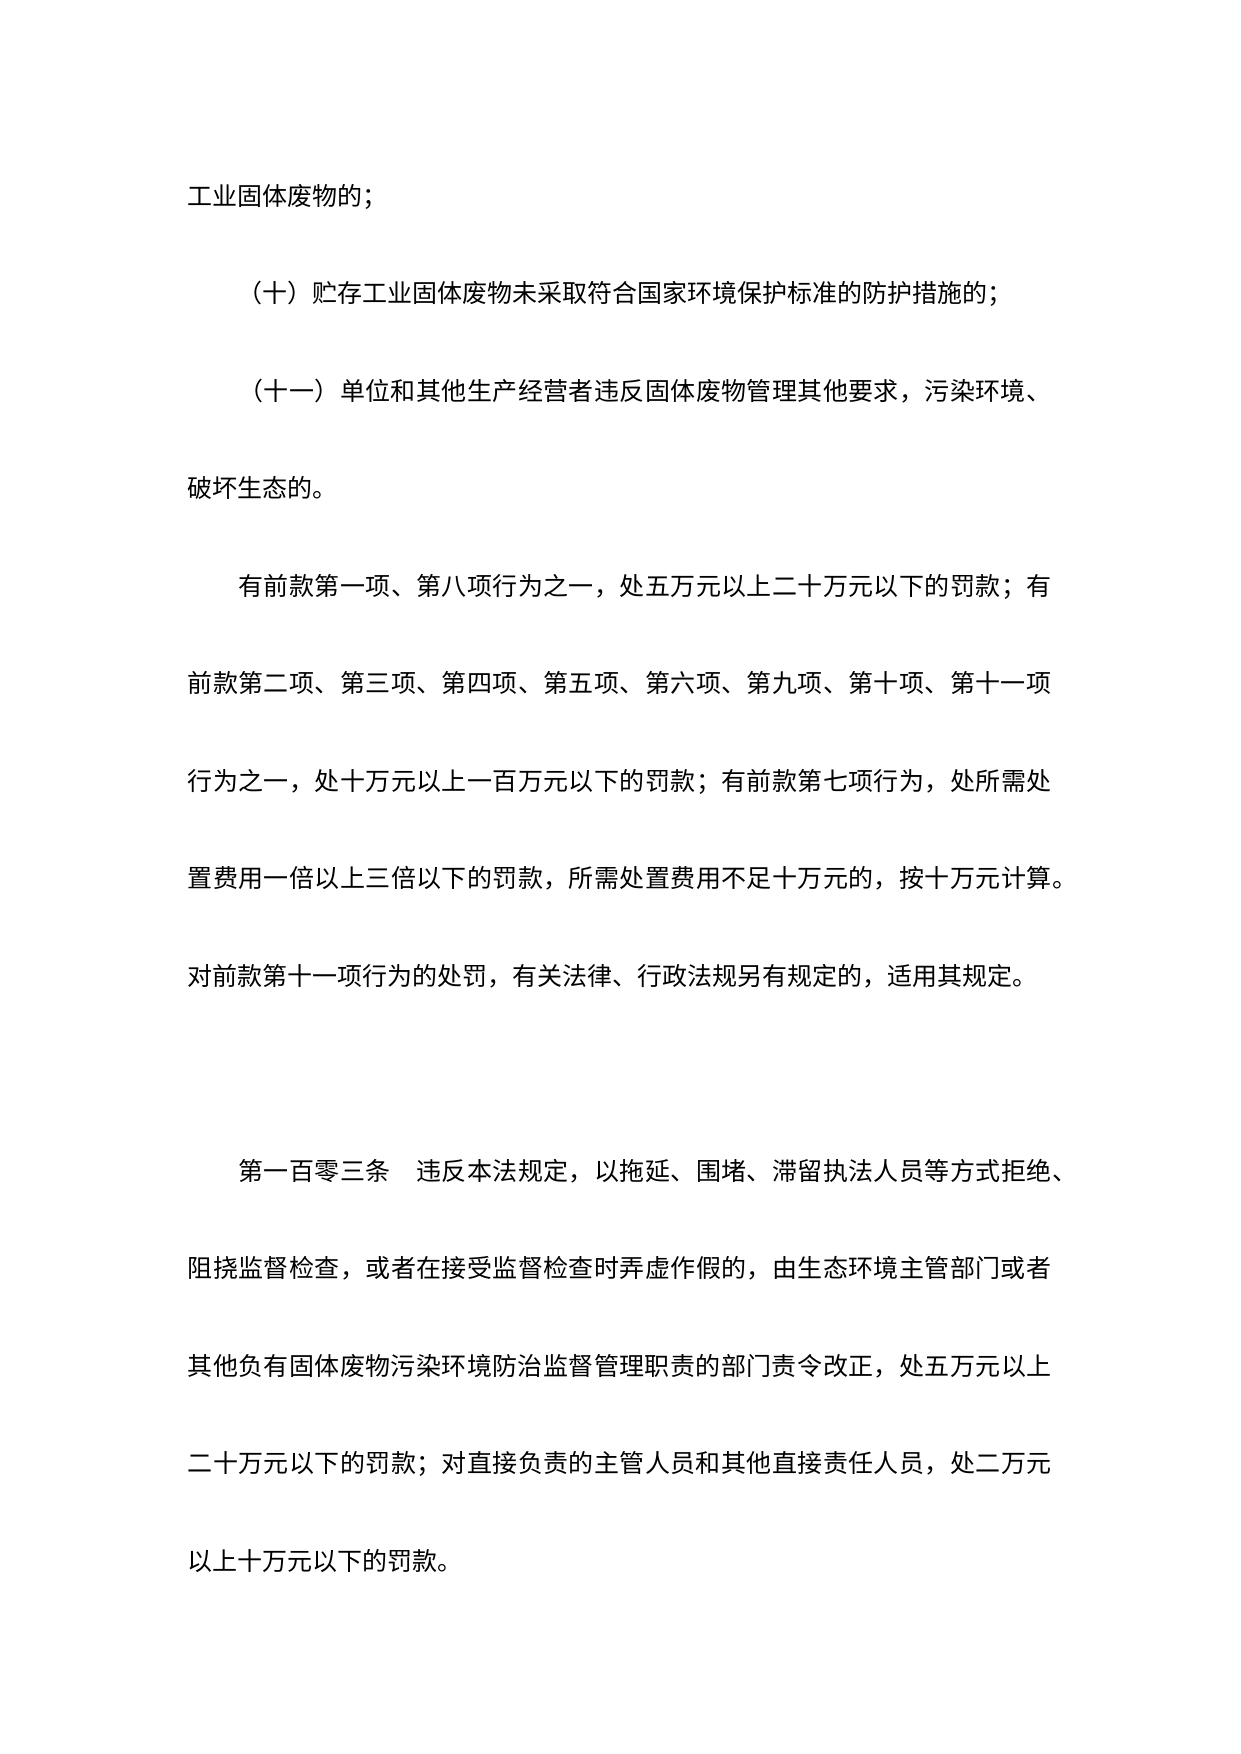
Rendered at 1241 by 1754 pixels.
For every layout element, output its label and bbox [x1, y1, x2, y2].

text [187, 162, 1053, 1592]
